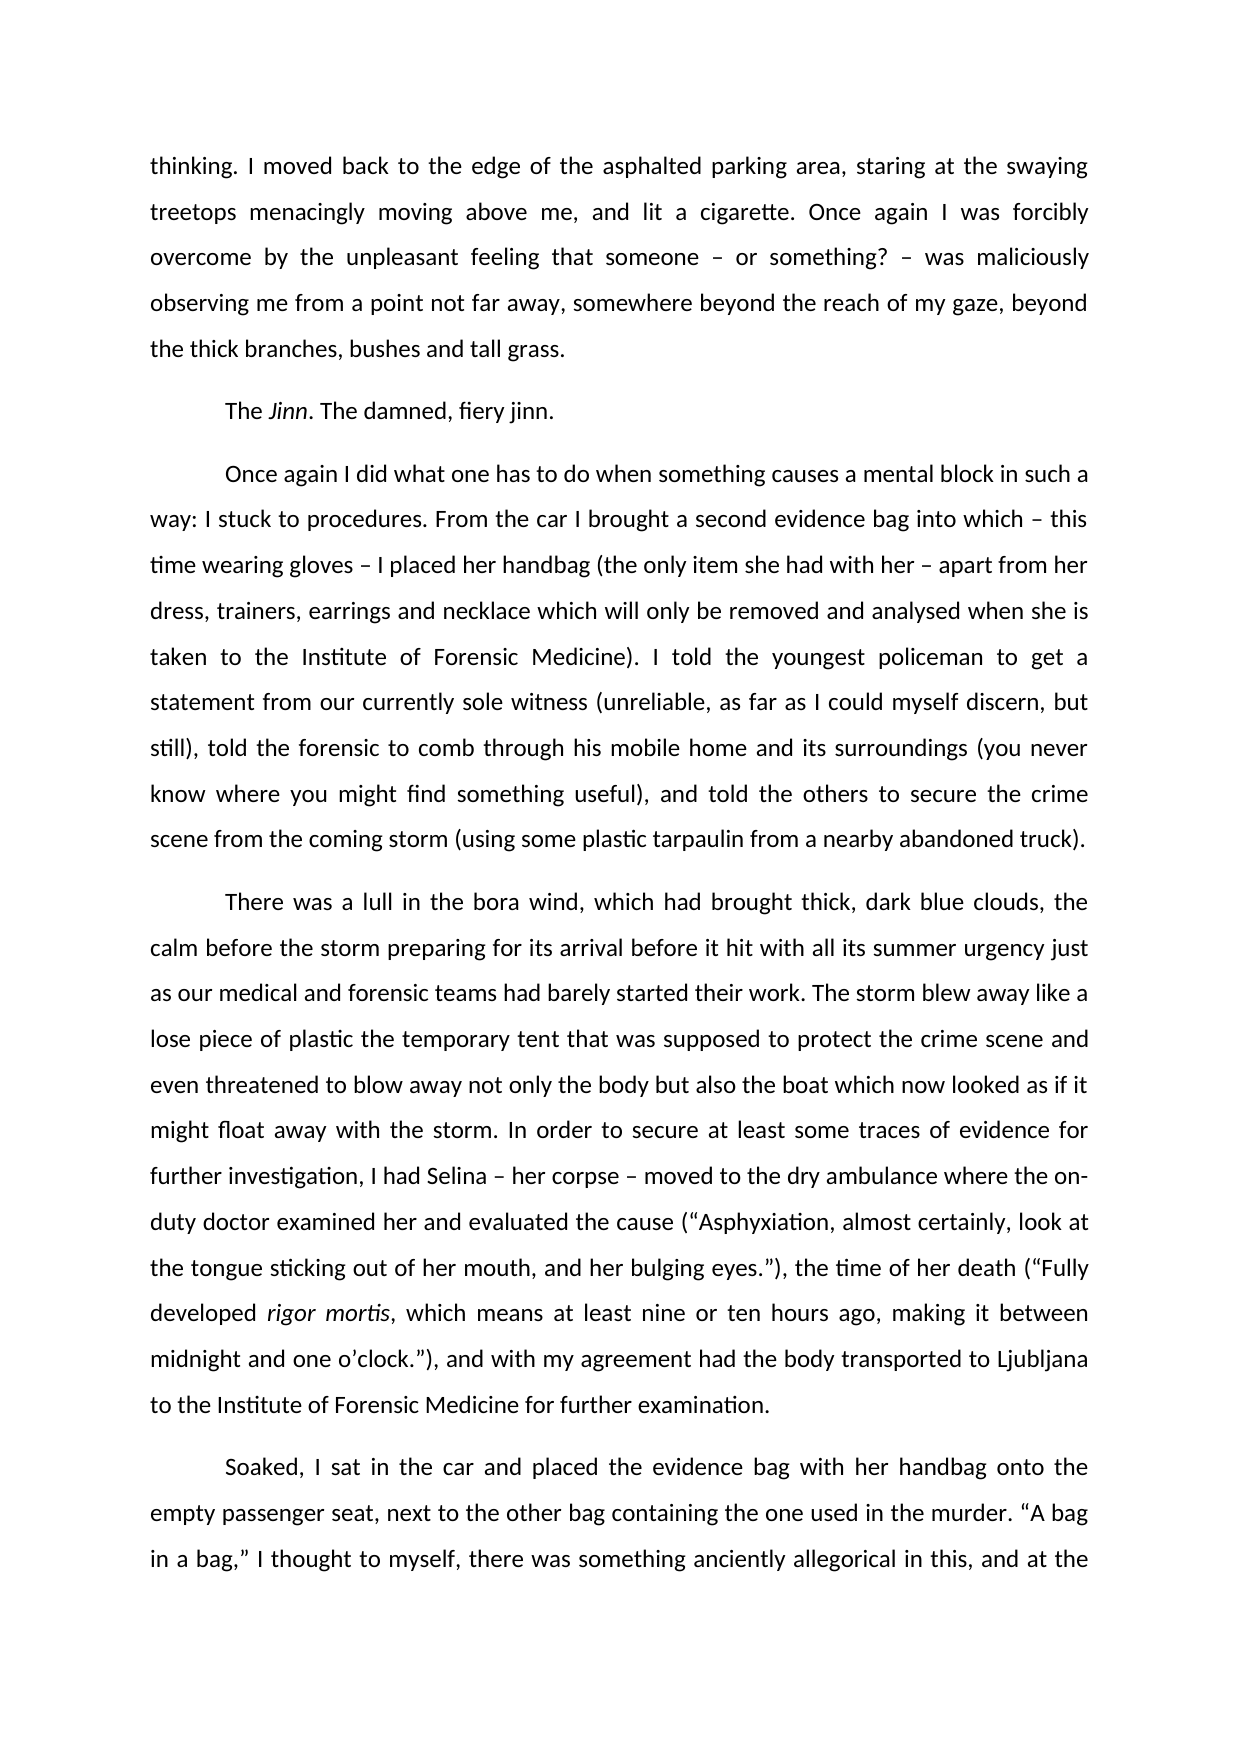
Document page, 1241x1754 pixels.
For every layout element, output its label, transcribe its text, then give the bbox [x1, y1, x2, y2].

text The Jinn. The damned, fiery jinn. [150, 395, 1090, 426]
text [150, 150, 1090, 363]
text Once again I did what one has to do when something causes a mental block in such a way: I stuck to procedures. From the car I brought a second evidence bag into which – this time wearing gloves – I placed her handbag (the only item she had with her – apart from her dress, trainers, earrings and necklace which will only be removed and analysed when she is taken to the Institute of Forensic Medicine). I told the youngest policeman to get a statement from our currently sole witness (unreliable, as far as I could myself discern, but still), told the forensic to comb through his mobile home and its surroundings (you never know where you might find something useful), and told the others to secure the crime scene from the coming storm (using some plastic tarpaulin from a nearby abandoned truck). [150, 458, 1090, 854]
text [150, 1451, 1090, 1573]
text There was a lull in the bora wind, which had brought thick, dark blue clouds, the calm before the storm preparing for its arrival before it hit with all its summer urgency just as our medical and forensic teams had barely started their work. The storm blew away like a lose piece of plastic the temporary tent that was supposed to protect the crime scene and even threatened to blow away not only the body but also the boat which now looked as if it might float away with the storm. In order to secure at least some traces of evidence for further investigation, I had Selina – her corpse – moved to the dry ambulance where the on-duty doctor examined her and evaluated the cause (“Asphyxiation, almost certainly, look at the tongue sticking out of her mouth, and her bulging eyes.”), the time of her death (“Fully developed rigor mortis, which means at least nine or ten hours ago, making it between midnight and one o’clock.”), and with my agreement had the body transported to Ljubljana to the Institute of Forensic Medicine for further examination. [150, 886, 1090, 1419]
